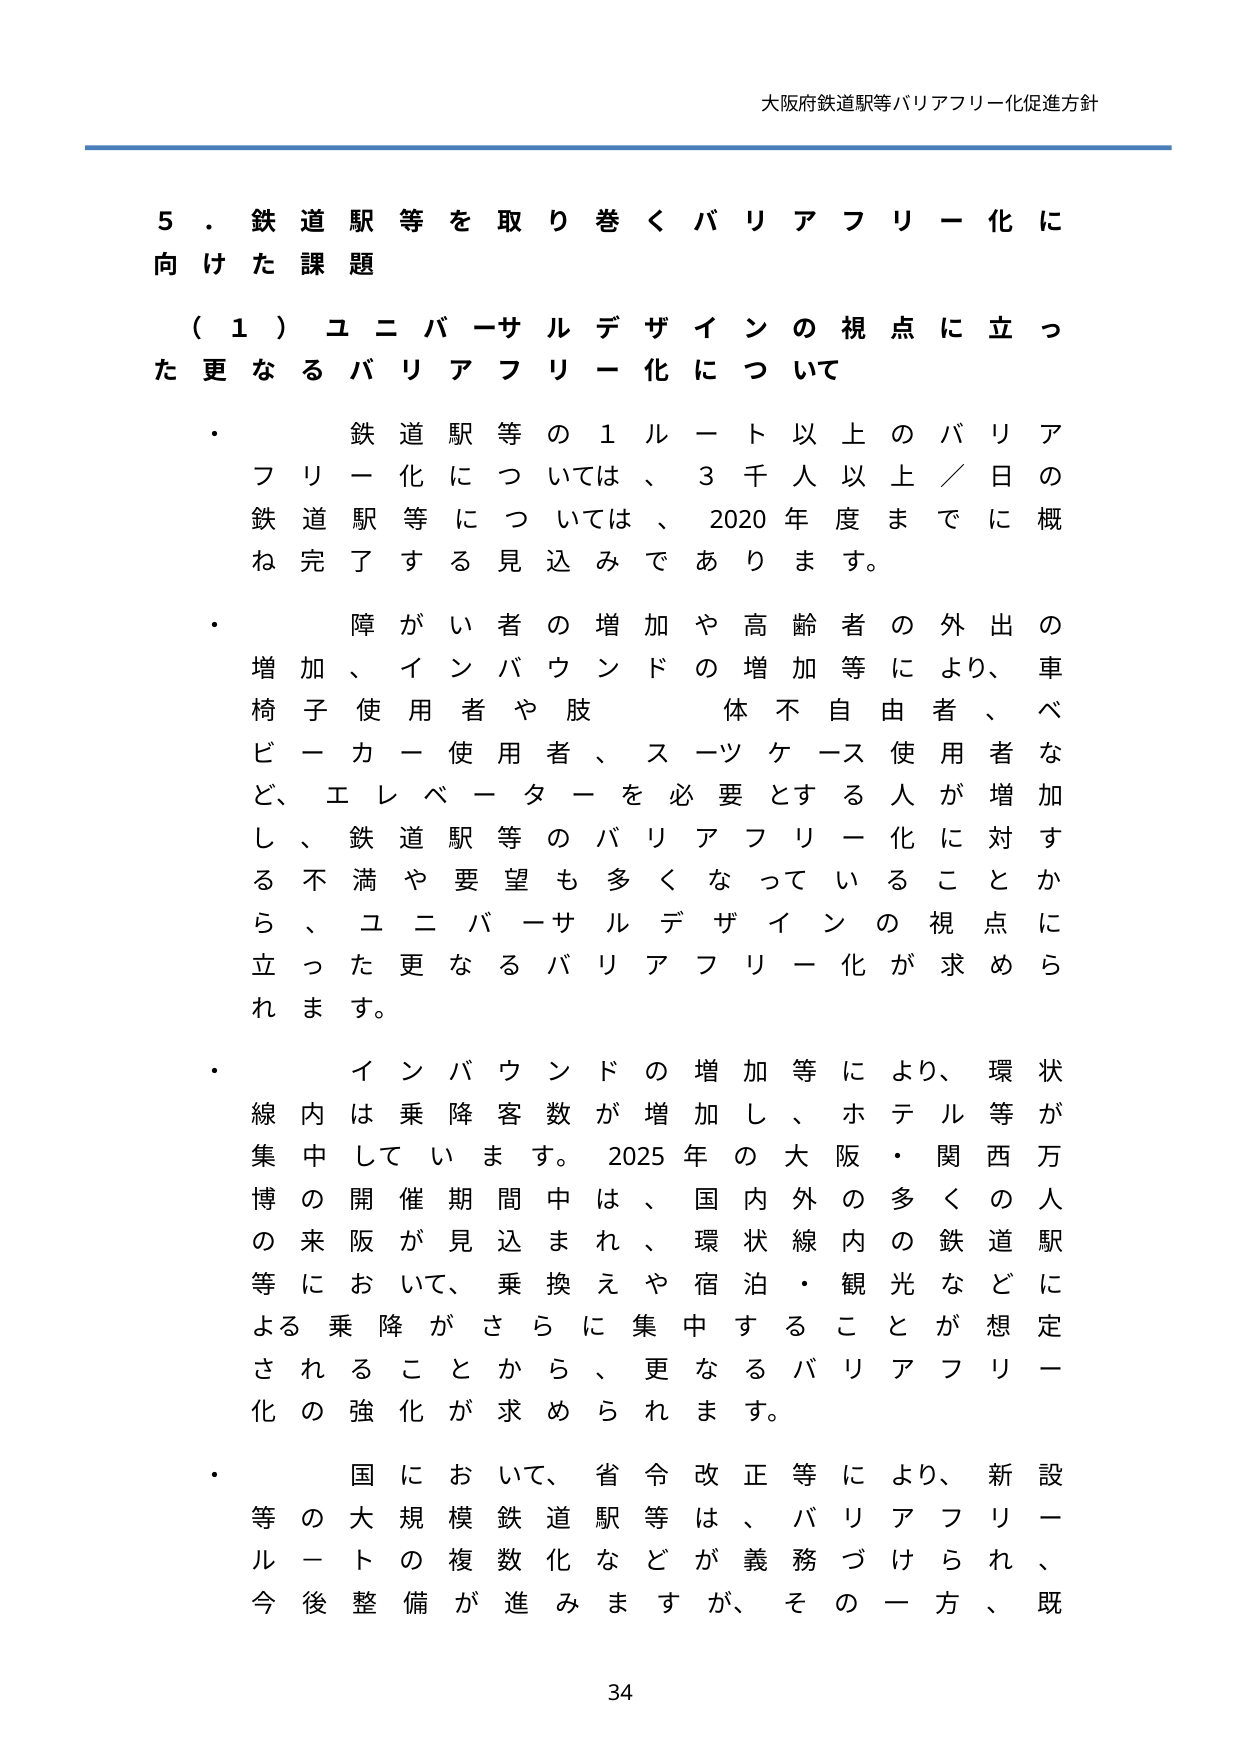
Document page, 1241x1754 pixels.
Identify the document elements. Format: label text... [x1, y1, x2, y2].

list 鉄道駅等の１ルート以上のバリアフリー化については、３千人以上／日の鉄道駅等については、2020年度までに概ね完了する見込みであります。 [202, 411, 1087, 581]
list インバウンドの増加等により、環状線内は乗降客数が増加し、ホテル等が集中しています。2025年の大阪・関西万博の開催期間中は、国内外の多くの人の来阪が見込まれ、環状線内の鉄道駅等において、乗換えや宿泊・観光などによる乗降がさらに集中することが想定されることから、更なるバリアフリー化の強化が求められます。 [202, 1049, 1087, 1431]
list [202, 1452, 1087, 1622]
list 障がい者の増加や高齢者の外出の増加、インバウンドの増加等により、車椅子使用者や肢 体不自由者、ベビーカー使用者、スーツケース使用者など、エレベーターを必要とする人が増加し、鉄道駅等のバリアフリー化に対する不満や要望も多くなっていることから、ユニバーサルデザインの視点に立った更なるバリアフリー化が求められます。 [202, 602, 1087, 1027]
text （１）ユニバーサルデザインの視点に立った更なるバリアフリー化について [153, 305, 1087, 390]
text ５．鉄道駅等を取り巻くバリアフリー化に向けた課題 [153, 199, 1087, 284]
